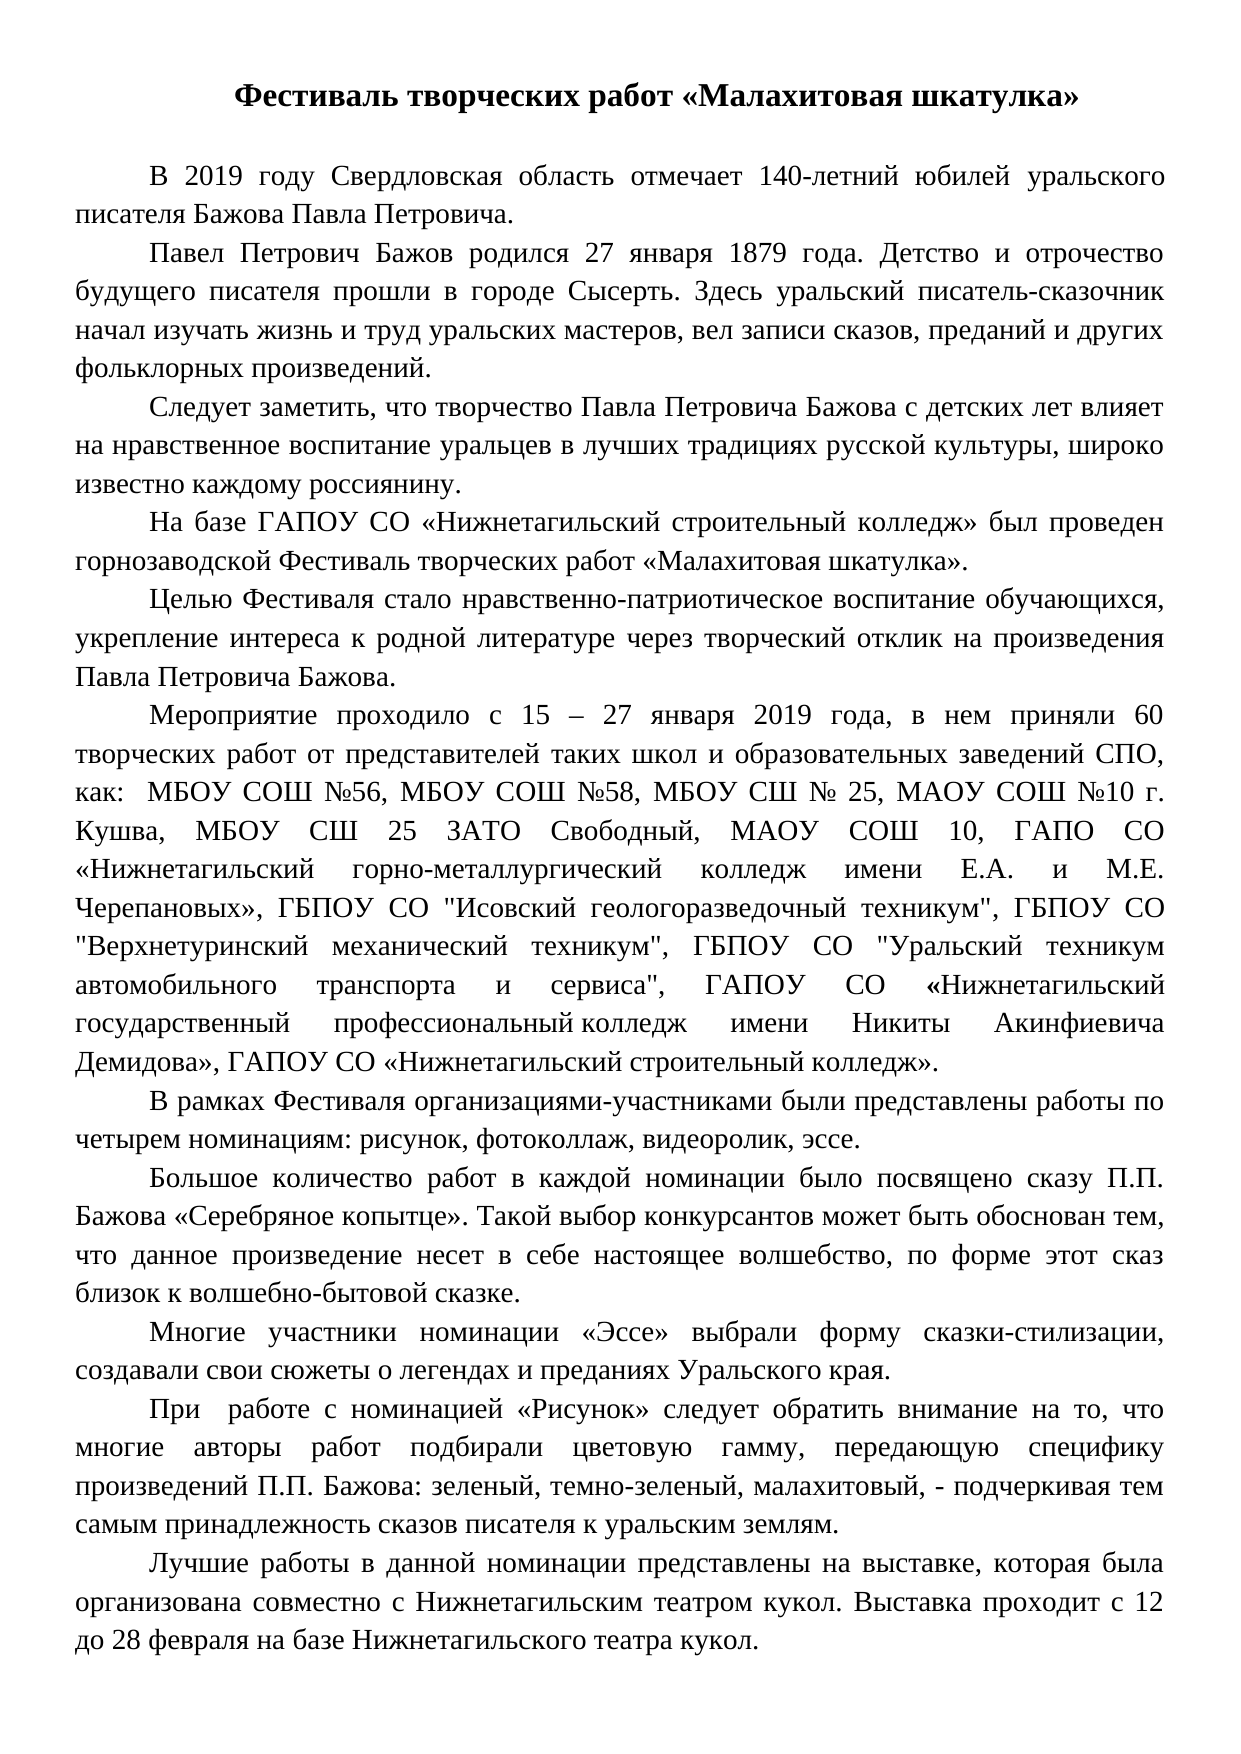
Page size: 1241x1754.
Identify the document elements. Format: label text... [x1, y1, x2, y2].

text В рамках Фестиваля организациями-участниками были представлены работы по четырем номинациям: рисунок, фотоколлаж, видеоролик, эссе. [75, 1083, 1165, 1155]
text Многие участники номинации «Эссе» выбрали форму сказки-стилизации, создавали свои сюжеты о легендах и преданиях Уральского края. [75, 1314, 1165, 1386]
text При работе с номинацией «Рисунок» следует обратить внимание на то, что многие авторы работ подбирали цветовую гамму, передающую специфику произведений П.П. Бажова: зеленый, темно-зеленый, малахитовый, - подчеркивая тем самым принадлежность сказов писателя к уральским землям. [75, 1391, 1165, 1430]
text При работе с номинацией «Рисунок» следует обратить внимание на то, что многие авторы работ подбирали цветовую гамму, передающую специфику произведений П.П. Бажова: зеленый, темно-зеленый, малахитовый, - подчеркивая тем самым принадлежность сказов писателя к уральским землям. [75, 1502, 1165, 1540]
text Фестиваль творческих работ «Малахитовая шкатулка» [75, 75, 1165, 113]
text Мероприятие проходило с 15 – 27 января 2019 года, в нем приняли 60 творческих работ от представителей таких школ и образовательных заведений СПО, как: МБОУ СОШ №56, МБОУ СОШ №58, МБОУ СШ № 25, МАОУ СОШ №10 г. Кушва, МБОУ СШ 25 ЗАТО Свободный, МАОУ СОШ 10, ГАПО СО «Нижнетагильский горно-металлургический колледж имени Е.А. и М.Е. Черепановых», ГБПОУ СО "Исовский геологоразведочный техникум", ГБПОУ СО "Верхнетуринский механический техникум", ГБПОУ СО "Уральский техникум автомобильного транспорта и сервиса", ГАПОУ СО «Нижнетагильский государственный профессиональный колледж имени Никиты Акинфиевича Демидова», ГАПОУ СО «Нижнетагильский строительный колледж». [75, 697, 1165, 813]
text В 2019 году Свердловская область отмечает 140-летний юбилей уральского писателя Бажова Павла Петровича. [75, 158, 1165, 230]
text Большое количество работ в каждой номинации было посвящено сказу П.П. Бажова «Серебряное копытце». Такой выбор конкурсантов может быть обоснован тем, что данное произведение несет в себе настоящее волшебство, по форме этот сказ близок к волшебно-бытовой сказке. [75, 1160, 1165, 1198]
text Павел Петрович Бажов родился 27 января 1879 года. Детство и отрочество будущего писателя прошли в городе Сысерть. Здесь уральский писатель-сказочник начал изучать жизнь и труд уральских мастеров, вел записи сказов, преданий и других фольклорных произведений. [75, 235, 1165, 384]
text Большое количество работ в каждой номинации было посвящено сказу П.П. Бажова «Серебряное копытце». Такой выбор конкурсантов может быть обоснован тем, что данное произведение несет в себе настоящее волшебство, по форме этот сказ близок к волшебно-бытовой сказке. [75, 1270, 1165, 1309]
text Следует заметить, что творчество Павла Петровича Бажова с детских лет влияет на нравственное воспитание уральцев в лучших традициях русской культуры, широко известно каждому россиянину. [75, 389, 1165, 499]
text Мероприятие проходило с 15 – 27 января 2019 года, в нем приняли 60 творческих работ от представителей таких школ и образовательных заведений СПО, как: МБОУ СОШ №56, МБОУ СОШ №58, МБОУ СШ № 25, МАОУ СОШ №10 г. Кушва, МБОУ СШ 25 ЗАТО Свободный, МАОУ СОШ 10, ГАПО СО «Нижнетагильский горно-металлургический колледж имени Е.А. и М.Е. Черепановых», ГБПОУ СО "Исовский геологоразведочный техникум", ГБПОУ СО "Верхнетуринский механический техникум", ГБПОУ СО "Уральский техникум автомобильного транспорта и сервиса", ГАПОУ СО «Нижнетагильский государственный профессиональный колледж имени Никиты Акинфиевича Демидова», ГАПОУ СО «Нижнетагильский строительный колледж». [75, 885, 1165, 1078]
text Целью Фестиваля стало нравственно-патриотическое воспитание обучающихся, укрепление интереса к родной литературе через творческий отклик на произведения Павла Петровича Бажова. [75, 582, 1165, 692]
text На базе ГАПОУ СО «Нижнетагильский строительный колледж» был проведен горнозаводской Фестиваль творческих работ «Малахитовая шкатулка». [75, 504, 1165, 577]
text Лучшие работы в данной номинации представлены на выставке, которая была организована совместно с Нижнетагильским театром кукол. Выставка проходит с 12 до 28 февраля на базе Нижнетагильского театра кукол. [75, 1545, 1165, 1656]
